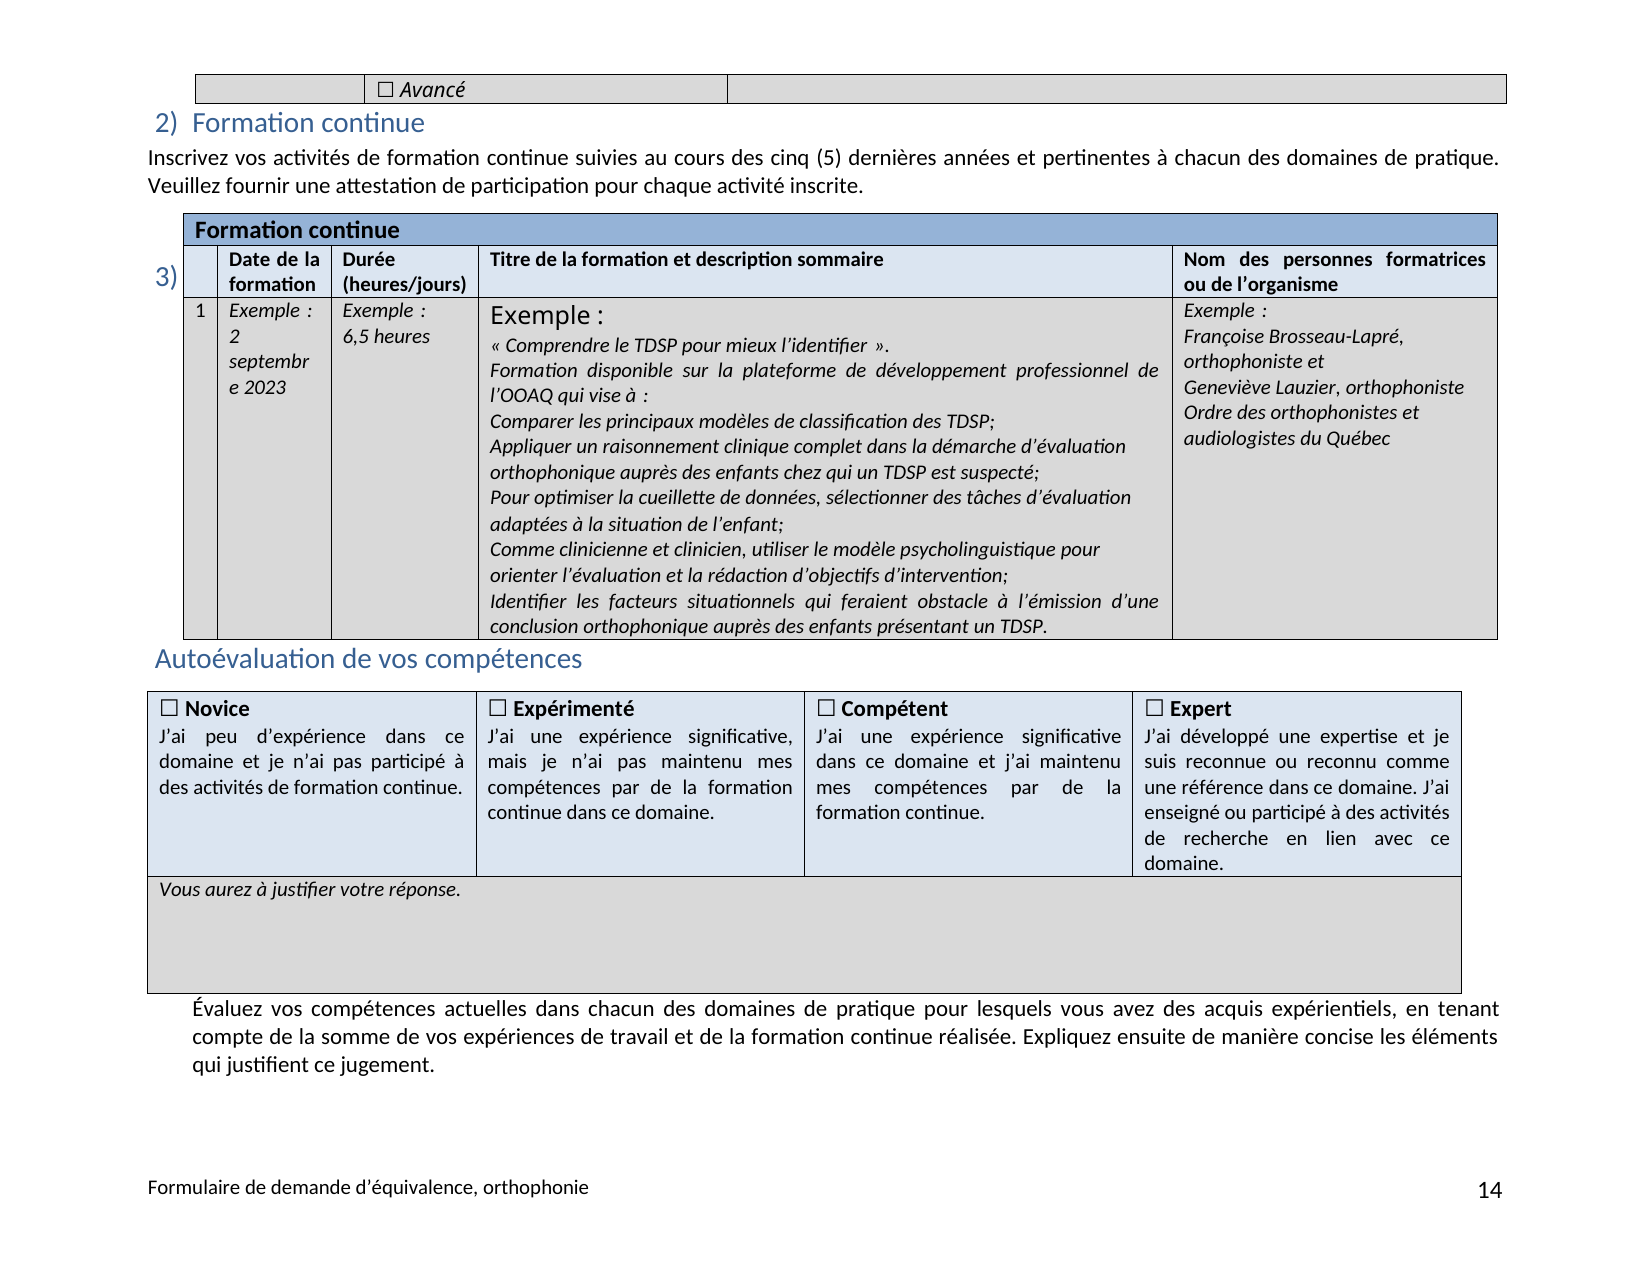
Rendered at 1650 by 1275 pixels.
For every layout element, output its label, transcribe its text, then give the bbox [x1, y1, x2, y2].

list Inscrivez vos activités de formation continue suivies au cours des cinq (5) dernières années et pertinentes à chacun des domaines de pratique. Veuillez fournir une attestation de participation pour chaque activité inscrite. [148, 143, 1502, 199]
table_cell Titre de la formation et description sommaire [479, 246, 1172, 297]
table_cell 1 [184, 298, 217, 639]
list Autoévaluation de vos compétences [154, 258, 1502, 676]
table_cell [728, 75, 1506, 103]
table_cell Nom des personnes formatrices ou de l’organisme [1173, 246, 1497, 297]
table_header Novice J’ai peu d’expérience dans ce domaine et je n’ai pas participé à des activités de formation continue. [148, 692, 476, 876]
table_header Expérimenté J’ai une expérience significative, mais je n’ai pas maintenu mes compétences par de la formation continue dans ce domaine. [477, 692, 804, 876]
table_header Formation continue [184, 214, 1497, 245]
table_header Expert J’ai développé une expertise et je suis reconnue ou reconnu comme une référence dans ce domaine. J’ai enseigné ou participé à des activités de recherche en lien avec ce domaine. [1133, 692, 1461, 876]
table_cell Exemple : Françoise Brosseau-Lapré, orthophoniste et Geneviève Lauzier, orthophoniste Ordre des orthophonistes et audiologistes du Québec [1173, 298, 1497, 639]
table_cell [365, 75, 727, 103]
table_cell Durée (heures/jours) [332, 246, 478, 297]
table_cell [184, 246, 217, 297]
list Évaluez vos compétences actuelles dans chacun des domaines de pratique pour lesquels vous avez des acquis expérientiels, en tenant compte de la somme de vos expériences de travail et de la formation continue réalisée. Expliquez ensuite de manière concise les éléments qui justifient ce jugement. [192, 994, 1502, 1078]
list Formation continue [154, 104, 1502, 140]
table_cell Exemple : 2 septembre 2023 [218, 298, 331, 639]
table_cell Date de la formation [218, 246, 331, 297]
table_header Compétent J’ai une expérience significative dans ce domaine et j’ai maintenu mes compétences par de la formation continue. [805, 692, 1132, 876]
table_cell Exemple : 6,5 heures [332, 298, 478, 639]
table_cell Comparer les principaux modèles de classification des TDSP; Appliquer un raisonnement clinique complet dans la démarche d’évaluation orthophonique auprès des enfants chez qui un TDSP est suspecté; Pour optimiser la cueillette de données, sélectionner des tâches d’évaluation adaptées à la situation de l’enfant; Comme clinicienne et clinicien, utiliser le modèle psycholinguistique pour orienter l’évaluation et la rédaction d’objectifs d’intervention; Identifier les facteurs situationnels qui feraient obstacle à l’émission d’une conclusion orthophonique auprès des enfants présentant un TDSP. [479, 298, 1172, 639]
table_cell Vous aurez à justifier votre réponse. [148, 877, 1461, 993]
table_cell Évaluation [196, 75, 364, 103]
